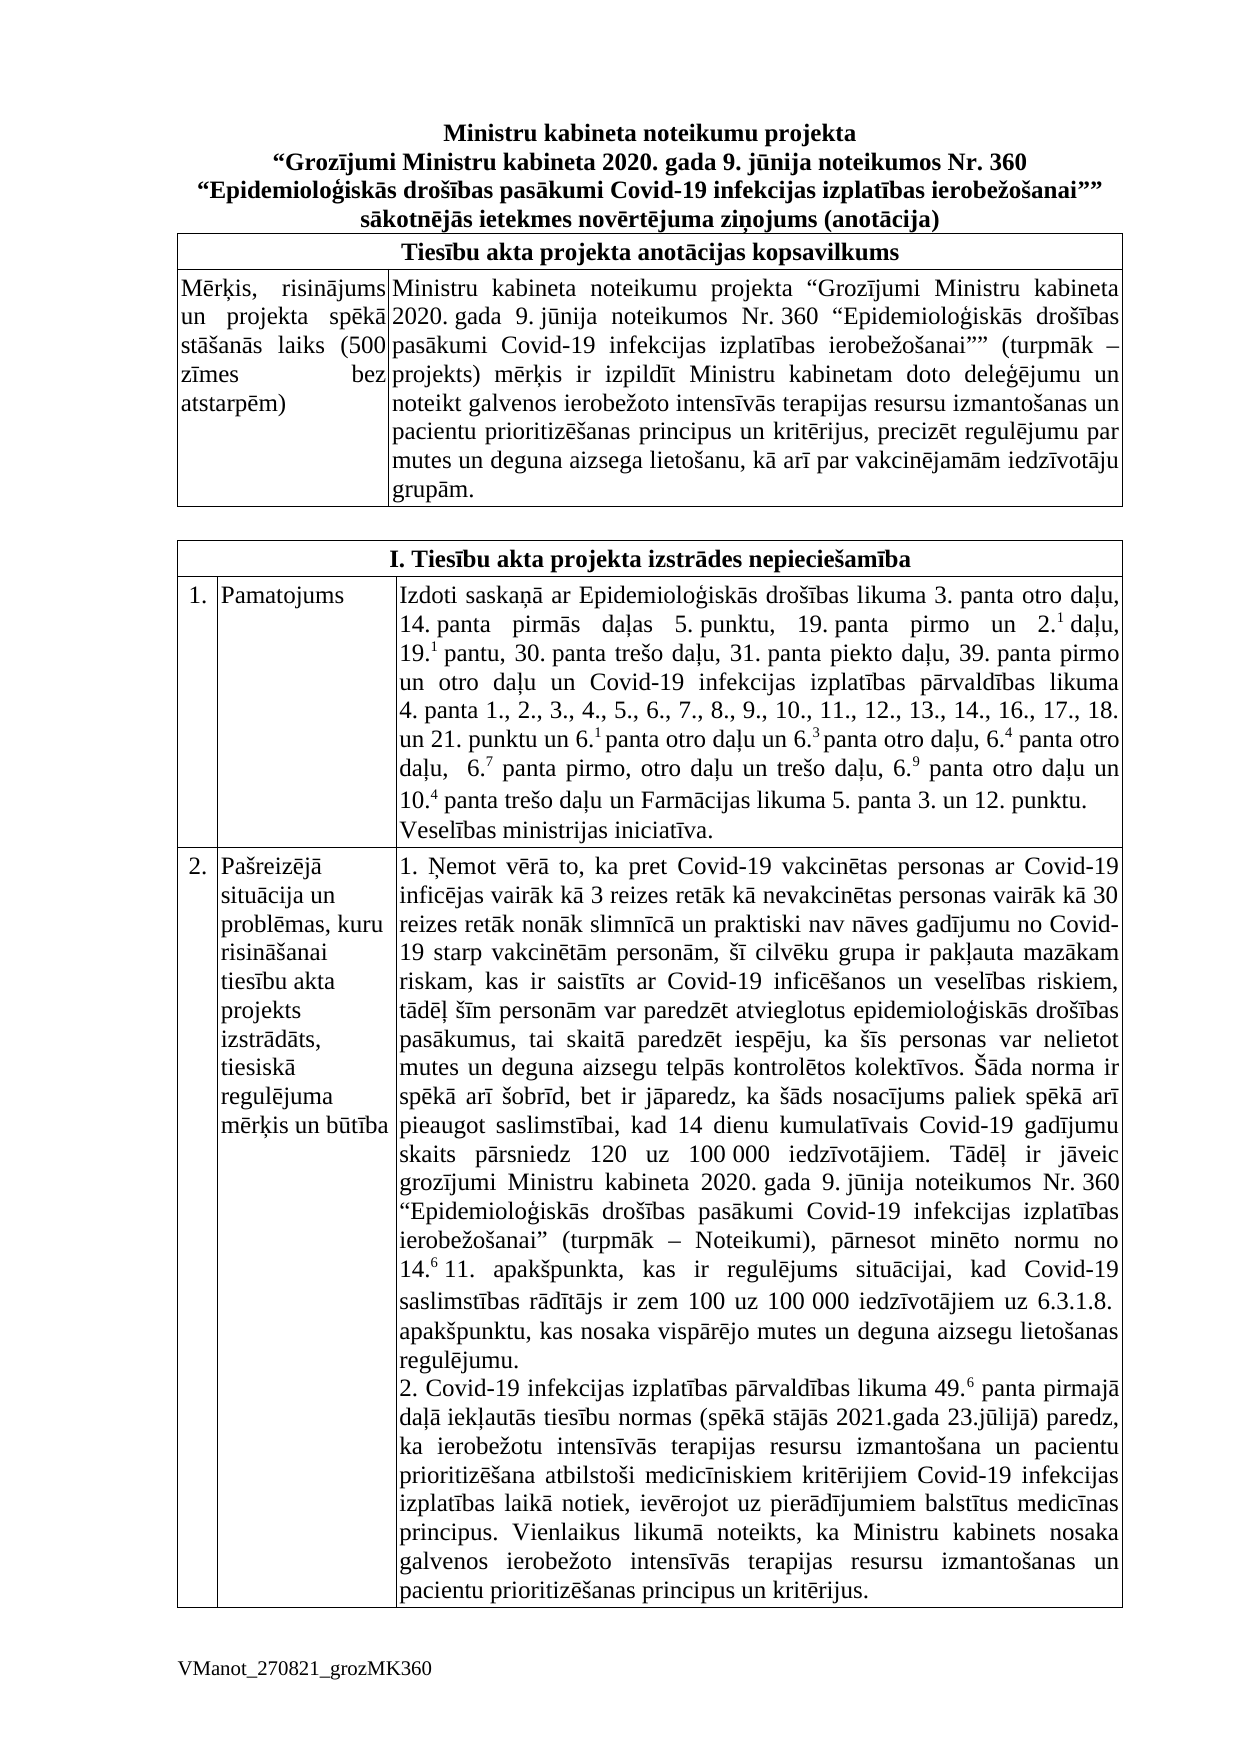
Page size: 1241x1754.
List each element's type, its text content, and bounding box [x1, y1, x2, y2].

table_header I. Tiesību akta projekta izstrādes nepieciešamība [178, 541, 1122, 576]
table_cell 2. [178, 848, 217, 1607]
table_cell Izdoti saskaņā ar Epidemioloģiskās drošības likuma 3. panta otro daļu, 14. panta pirmās daļas 5. punktu, 19. panta pirmo un 2.1 daļu, 19.1 pantu, 30. panta trešo daļu, 31. panta piekto daļu, 39. panta pirmo un otro daļu un Covid-19 infekcijas izplatības pārvaldības likuma 4. panta 1., 2., 3., 4., 5., 6., 7., 8., 9., 10., 11., 12., 13., 14., 16., 17., 18. un 21. punktu un 6.1 panta otro daļu un 6.3 panta otro daļu, 6.4 panta otro daļu, 6.7 panta pirmo, otro daļu un trešo daļu, 6.9 panta otro daļu un 10.4 panta trešo daļu un Farmācijas likuma 5. panta 3. un 12. punktu. Veselības ministrijas iniciatīva. [397, 577, 1122, 847]
text Ministru kabineta noteikumu projekta [177, 118, 1122, 147]
text “Grozījumi Ministru kabineta 2020. gada 9. jūnija noteikumos Nr. 360 “Epidemioloģiskās drošības pasākumi Covid-19 infekcijas izplatības ierobežošanai”” sākotnējās ietekmes novērtējuma ziņojums (anotācija) [177, 147, 1122, 233]
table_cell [218, 848, 396, 1607]
table_cell Pamatojums [218, 577, 396, 847]
table_cell 1. [178, 577, 217, 847]
table_header Tiesību akta projekta anotācijas kopsavilkums [178, 234, 1122, 269]
table_cell Ministru kabineta noteikumu projekta “Grozījumi Ministru kabineta 2020. gada 9. jūnija noteikumos Nr. 360 “Epidemioloģiskās drošības pasākumi Covid-19 infekcijas izplatības ierobežošanai”” (turpmāk – projekts) mērķis ir izpildīt Ministru kabinetam doto deleģējumu un noteikt galvenos ierobežoto intensīvās terapijas resursu izmantošanas un pacientu prioritizēšanas principus un kritērijus, precizēt regulējumu par mutes un deguna aizsega lietošanu, kā arī par vakcinējamām iedzīvotāju grupām. [389, 270, 1122, 506]
table_cell Mērķis, risinājums un projekta spēkā stāšanās laiks (500 zīmes bez atstarpēm) [178, 270, 388, 506]
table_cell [397, 848, 1122, 1607]
